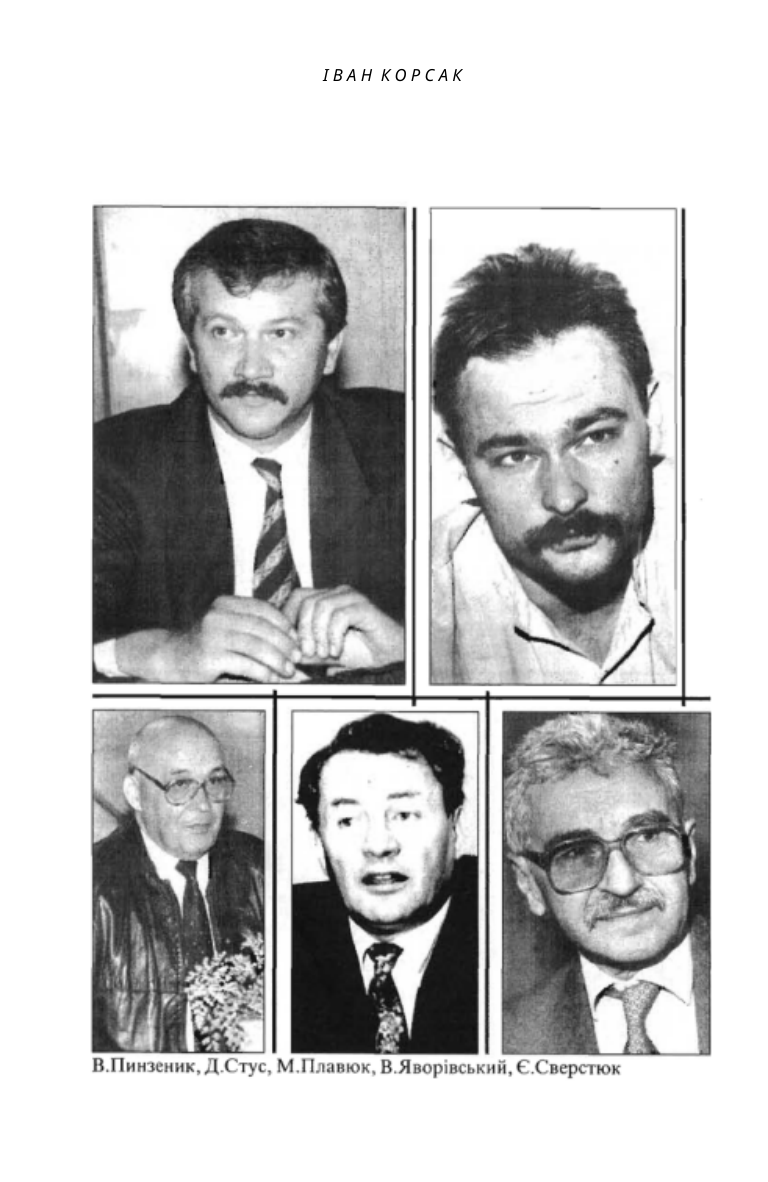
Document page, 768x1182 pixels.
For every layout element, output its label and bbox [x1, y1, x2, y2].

picture [77, 194, 712, 1091]
